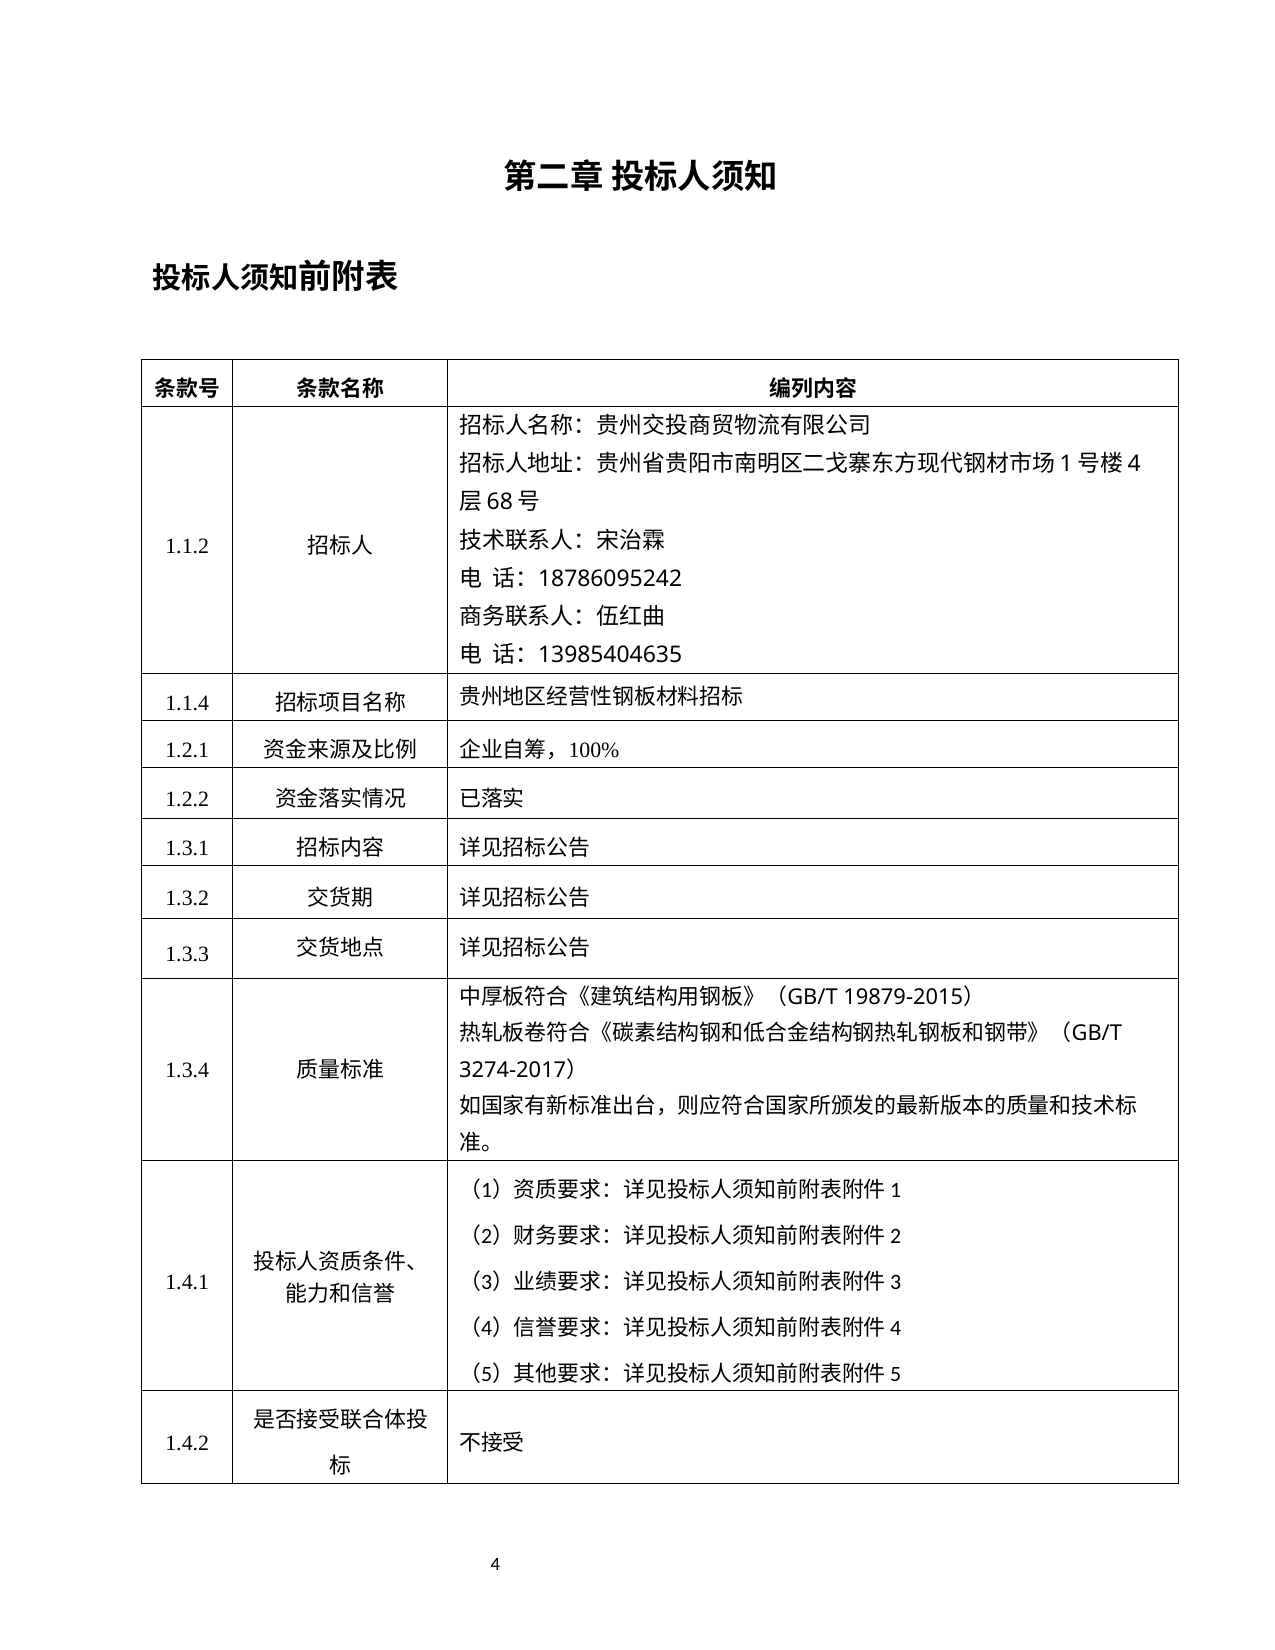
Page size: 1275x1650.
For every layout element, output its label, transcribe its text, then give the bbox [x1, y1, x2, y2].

table_cell 招标项目名称 [233, 674, 447, 720]
table_header 条款号 [142, 360, 232, 406]
table_cell 资金来源及比例 [233, 721, 447, 767]
table_cell 中厚板符合《建筑结构用钢板》（GB/T 19879-2015） 热轧板卷符合《碳素结构钢和低合金结构钢热轧钢板和钢带》（GB/T 3274-2017） 如国家有新标准出台，则应符合国家所颁发的最新版本的质量和技术标准。 [448, 979, 1178, 1160]
table_cell 招标内容 [233, 819, 447, 865]
table_cell 1.4.2 [142, 1391, 232, 1483]
subtitle 第二章 投标人须知 [152, 150, 1128, 198]
table_cell 资金落实情况 [233, 768, 447, 818]
table_cell 投标人资质条件、能力和信誉 [233, 1161, 447, 1390]
table_cell 不接受 [448, 1391, 1178, 1483]
subtitle 投标人须知前附表 [152, 249, 1128, 298]
table_cell 1.3.1 [142, 819, 232, 865]
table_cell 1.3.4 [142, 979, 232, 1160]
table_cell 交货期 [233, 866, 447, 917]
table_cell 招标人名称：贵州交投商贸物流有限公司 招标人地址：贵州省贵阳市南明区二戈寨东方现代钢材市场1号楼4层68号 技术联系人：宋治霖 电 话：18786095242 商务联系人：伍红曲 电 话：13985404635 [448, 407, 1178, 673]
table_cell 1.3.3 [142, 919, 232, 978]
table_header 编列内容 [448, 360, 1178, 406]
table_cell 质量标准 [233, 979, 447, 1160]
table_cell 贵州地区经营性钢板材料招标 [448, 674, 1178, 720]
table_cell 详见招标公告 [448, 866, 1178, 917]
table_cell 1.2.1 [142, 721, 232, 767]
table_cell 1.1.4 [142, 674, 232, 720]
table_cell 1.1.2 [142, 407, 232, 673]
table_cell 1.3.2 [142, 866, 232, 917]
table_cell 资质要求：详见投标人须知前附表附件1 （2）财务要求：详见投标人须知前附表附件2 （3）业绩要求：详见投标人须知前附表附件3 （4）信誉要求：详见投标人须知前附表附件4 （5）其他要求：详见投标人须知前附表附件5 [448, 1161, 1178, 1390]
table_cell 企业自筹，100% [448, 721, 1178, 767]
table_cell 详见招标公告 [448, 919, 1178, 978]
table_cell 1.2.2 [142, 768, 232, 818]
table_cell 已落实 [448, 768, 1178, 818]
table_header 条款名称 [233, 360, 447, 406]
table_cell 招标人 [233, 407, 447, 673]
table_cell 是否接受联合体投标 [233, 1391, 447, 1483]
table_cell 交货地点 [233, 919, 447, 978]
table_cell 详见招标公告 [448, 819, 1178, 865]
table_cell 1.4.1 [142, 1161, 232, 1390]
